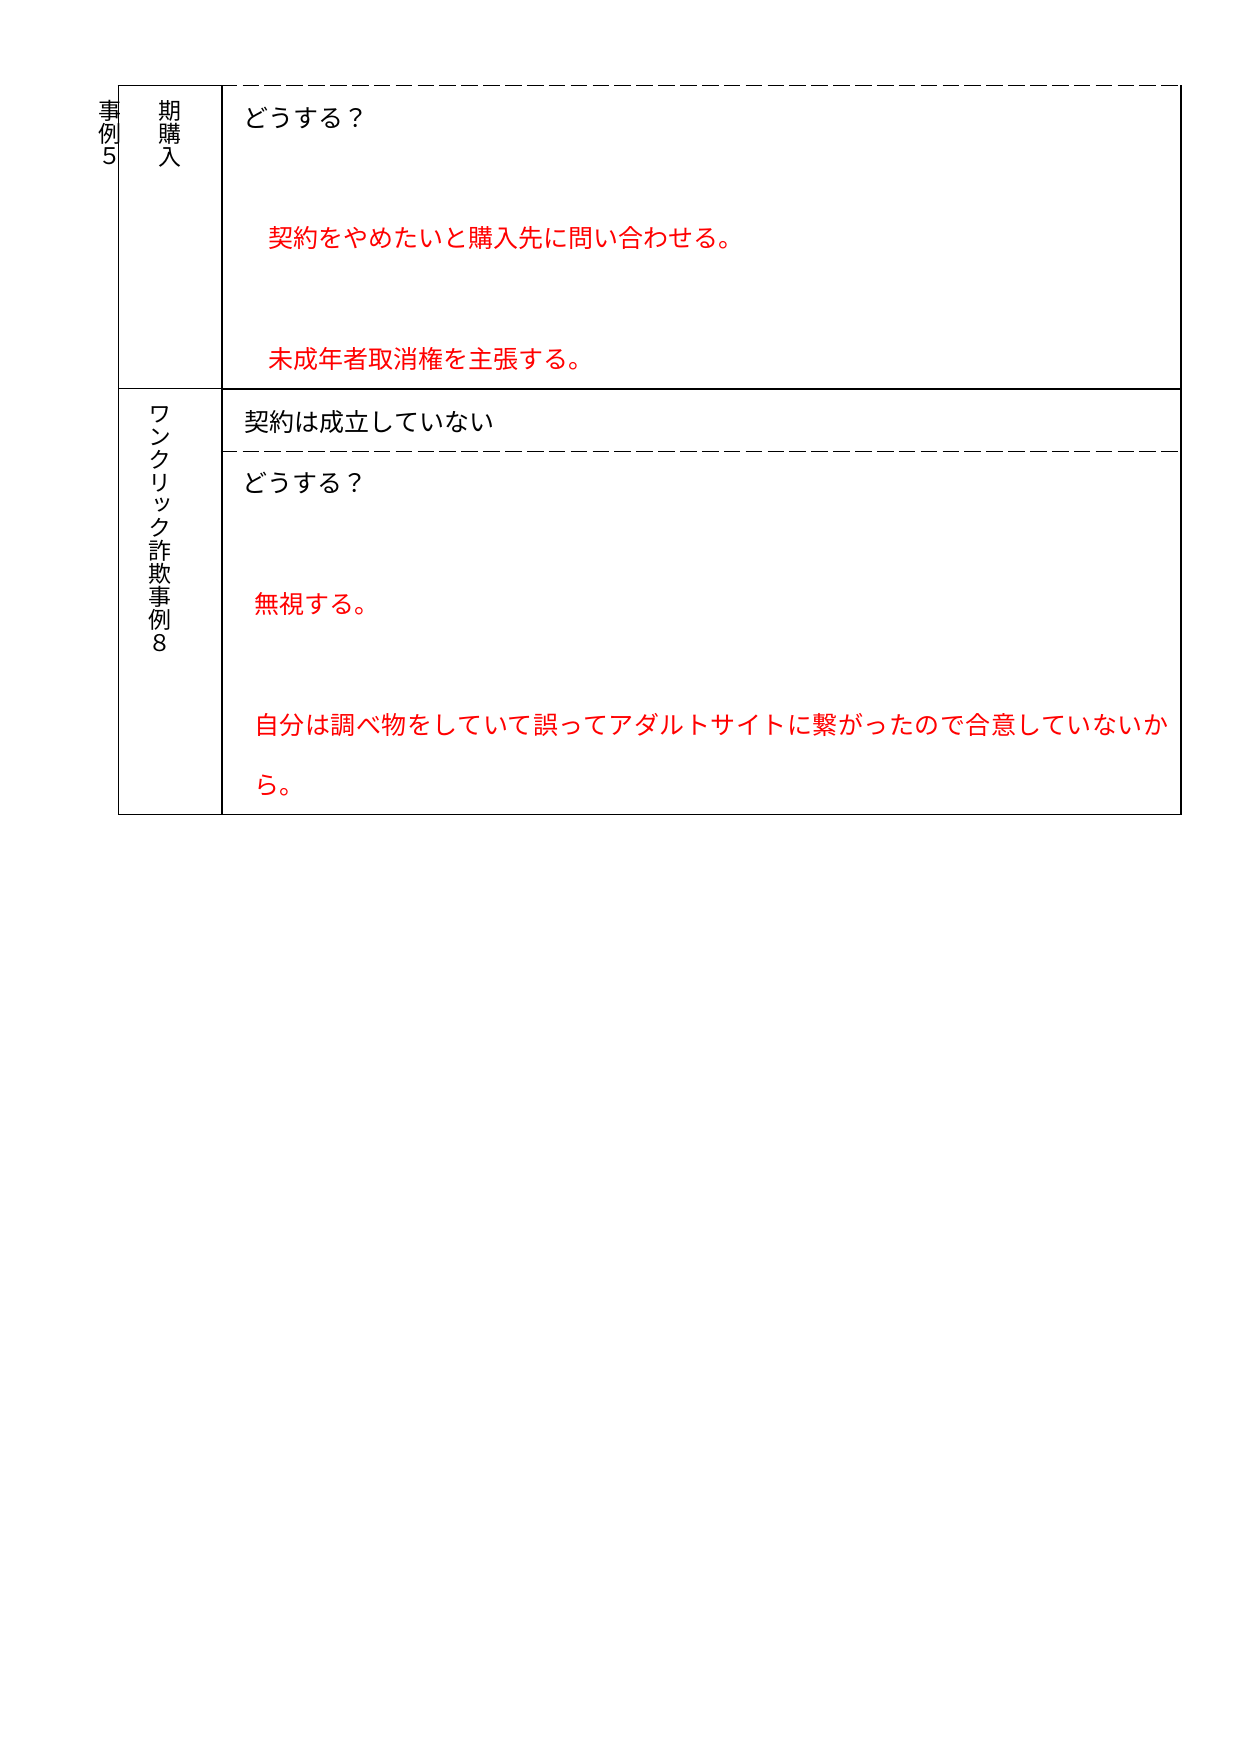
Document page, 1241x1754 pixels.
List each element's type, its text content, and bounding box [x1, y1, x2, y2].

table_cell どうする？ 契約をやめたいと購入先に問い合わせる。 未成年者取消権を主張する。 [223, 85, 1180, 388]
table_cell ワンクリック詐欺事例８ [119, 389, 221, 814]
table_header 定期購入 事例５ [119, 86, 221, 388]
table_cell 契約は成立していない [223, 390, 1180, 451]
table_cell どうする？ 無視する。 自分は調べ物をしていて誤ってアダルトサイトに繋がったので合意していないから。 [223, 451, 1180, 814]
